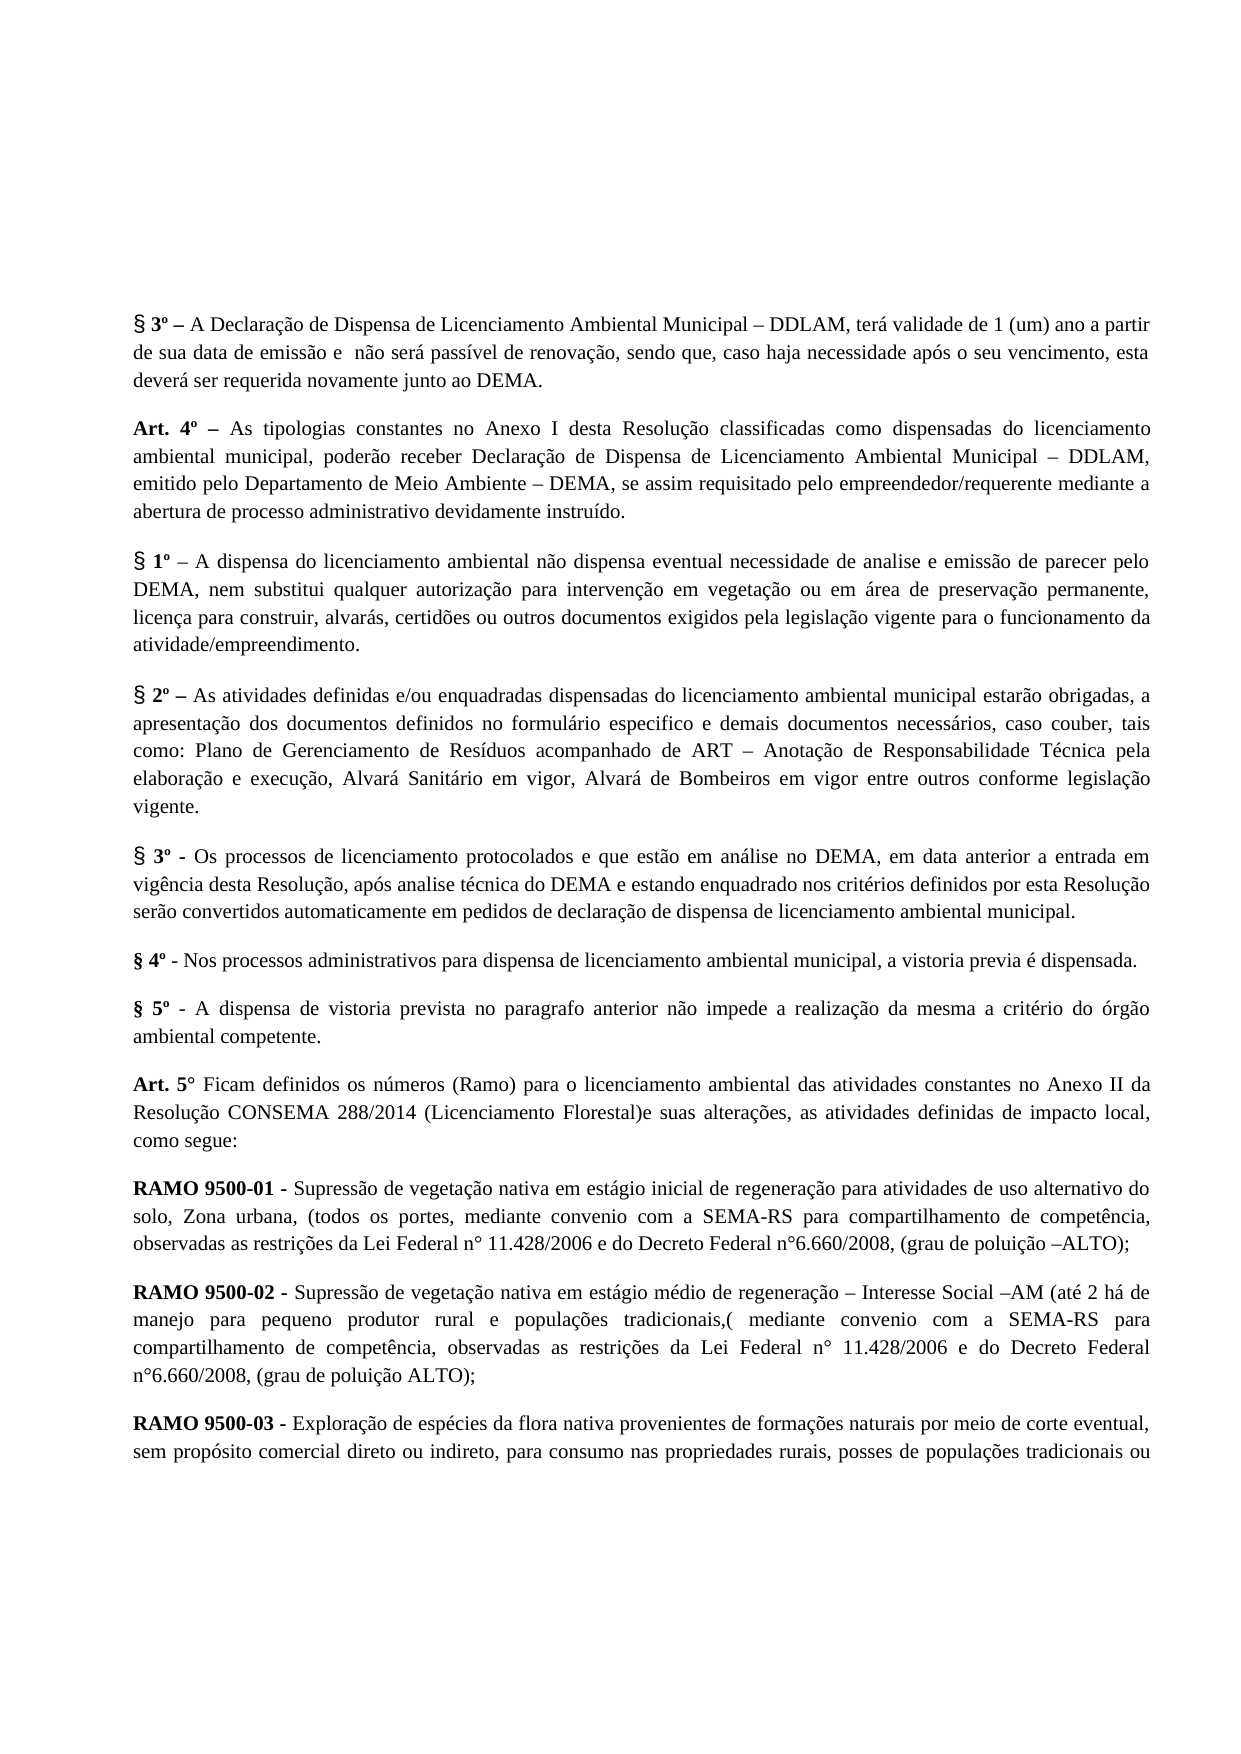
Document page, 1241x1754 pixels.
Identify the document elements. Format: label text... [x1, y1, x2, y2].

text RAMO 9500-02 - Supressão de vegetação nativa em estágio médio de regeneração – Interesse Social –AM (até 2 há de manejo para pequeno produtor rural e populações tradicionais,( mediante convenio com a SEMA-RS para compartilhamento de competência, observadas as restrições da Lei Federal n° 11.428/2006 e do Decreto Federal n°6.660/2008, (grau de poluição ALTO); [133, 1280, 1152, 1387]
text RAMO 9500-01 - Supressão de vegetação nativa em estágio inicial de regeneração para atividades de uso alternativo do solo, Zona urbana, (todos os portes, mediante convenio com a SEMA-RS para compartilhamento de competência, observadas as restrições da Lei Federal n° 11.428/2006 e do Decreto Federal n°6.660/2008, (grau de poluição –ALTO); [133, 1176, 1152, 1255]
text Art. 5° Ficam definidos os números (Ramo) para o licenciamento ambiental das atividades constantes no Anexo II da Resolução CONSEMA 288/2014 (Licenciamento Florestal)e suas alterações, as atividades definidas de impacto local, como segue: [133, 1072, 1152, 1152]
text § 1º – A dispensa do licenciamento ambiental não dispensa eventual necessidade de analise e emissão de parecer pelo DEMA, nem substitui qualquer autorização para intervenção em vegetação ou em área de preservação permanente, licença para construir, alvarás, certidões ou outros documentos exigidos pela legislação vigente para o funcionamento da atividade/empreendimento. [133, 547, 1152, 656]
text § 3º - Os processos de licenciamento protocolados e que estão em análise no DEMA, em data anterior a entrada em vigência desta Resolução, após analise técnica do DEMA e estando enquadrado nos critérios definidos por esta Resolução serão convertidos automaticamente em pedidos de declaração de dispensa de licenciamento ambiental municipal. [133, 842, 1152, 923]
text § 3º – A Declaração de Dispensa de Licenciamento Ambiental Municipal – DDLAM, terá validade de 1 (um) ano a partir de sua data de emissão e não será passível de renovação, sendo que, caso haja necessidade após o seu vencimento, esta deverá ser requerida novamente junto ao DEMA. [133, 310, 1152, 392]
text § 4º - Nos processos administrativos para dispensa de licenciamento ambiental municipal, a vistoria previa é dispensada. [133, 948, 1152, 972]
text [133, 1411, 1152, 1463]
text Art. 4º – As tipologias constantes no Anexo I desta Resolução classificadas como dispensadas do licenciamento ambiental municipal, poderão receber Declaração de Dispensa de Licenciamento Ambiental Municipal – DDLAM, emitido pelo Departamento de Meio Ambiente – DEMA, se assim requisitado pelo empreendedor/requerente mediante a abertura de processo administrativo devidamente instruído. [133, 416, 1152, 523]
text § 2º – As atividades definidas e/ou enquadradas dispensadas do licenciamento ambiental municipal estarão obrigadas, a apresentação dos documentos definidos no formulário especifico e demais documentos necessários, caso couber, tais como: Plano de Gerenciamento de Resíduos acompanhado de ART – Anotação de Responsabilidade Técnica pela elaboração e execução, Alvará Sanitário em vigor, Alvará de Bombeiros em vigor entre outros conforme legislação vigente. [133, 681, 1152, 818]
text § 5º - A dispensa de vistoria prevista no paragrafo anterior não impede a realização da mesma a critério do órgão ambiental competente. [133, 996, 1152, 1048]
